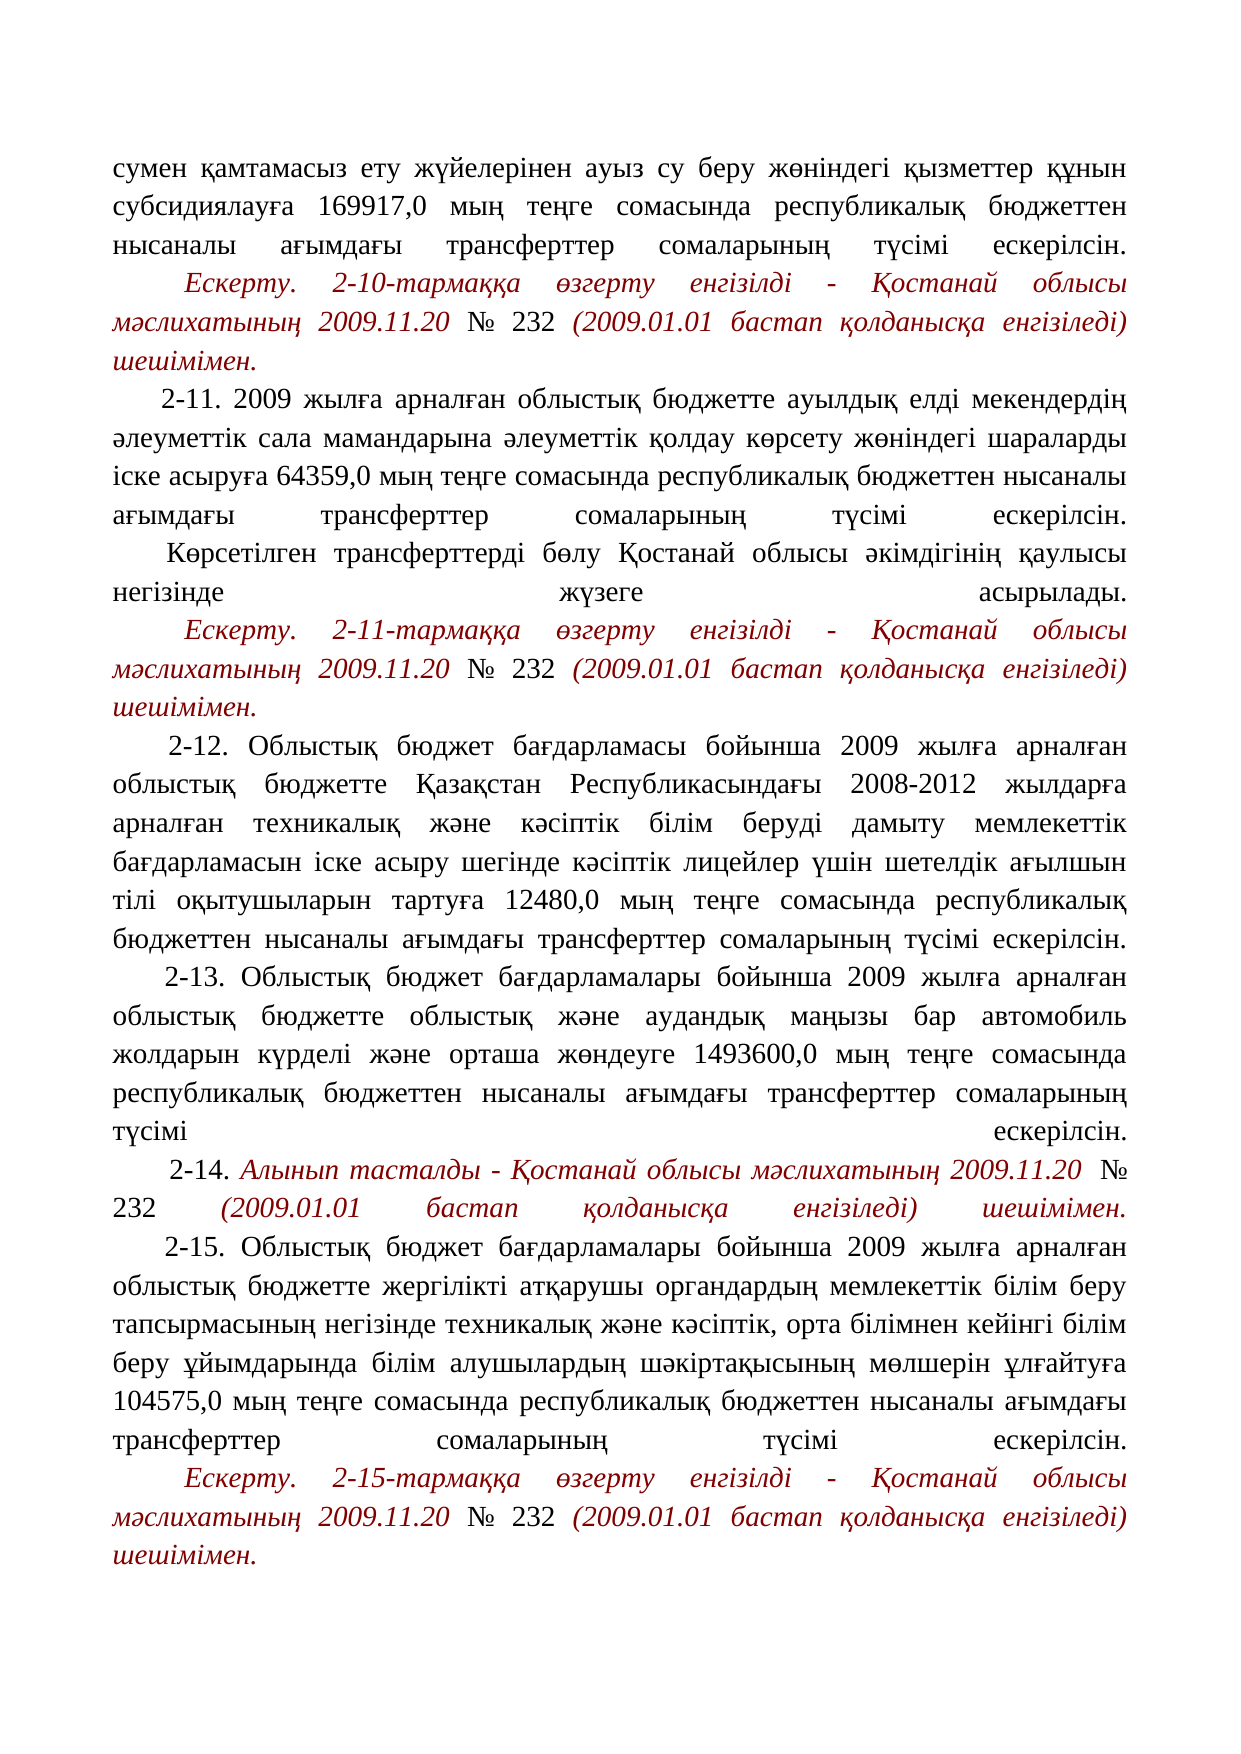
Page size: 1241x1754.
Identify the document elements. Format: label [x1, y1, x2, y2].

text [112, 150, 1128, 1571]
